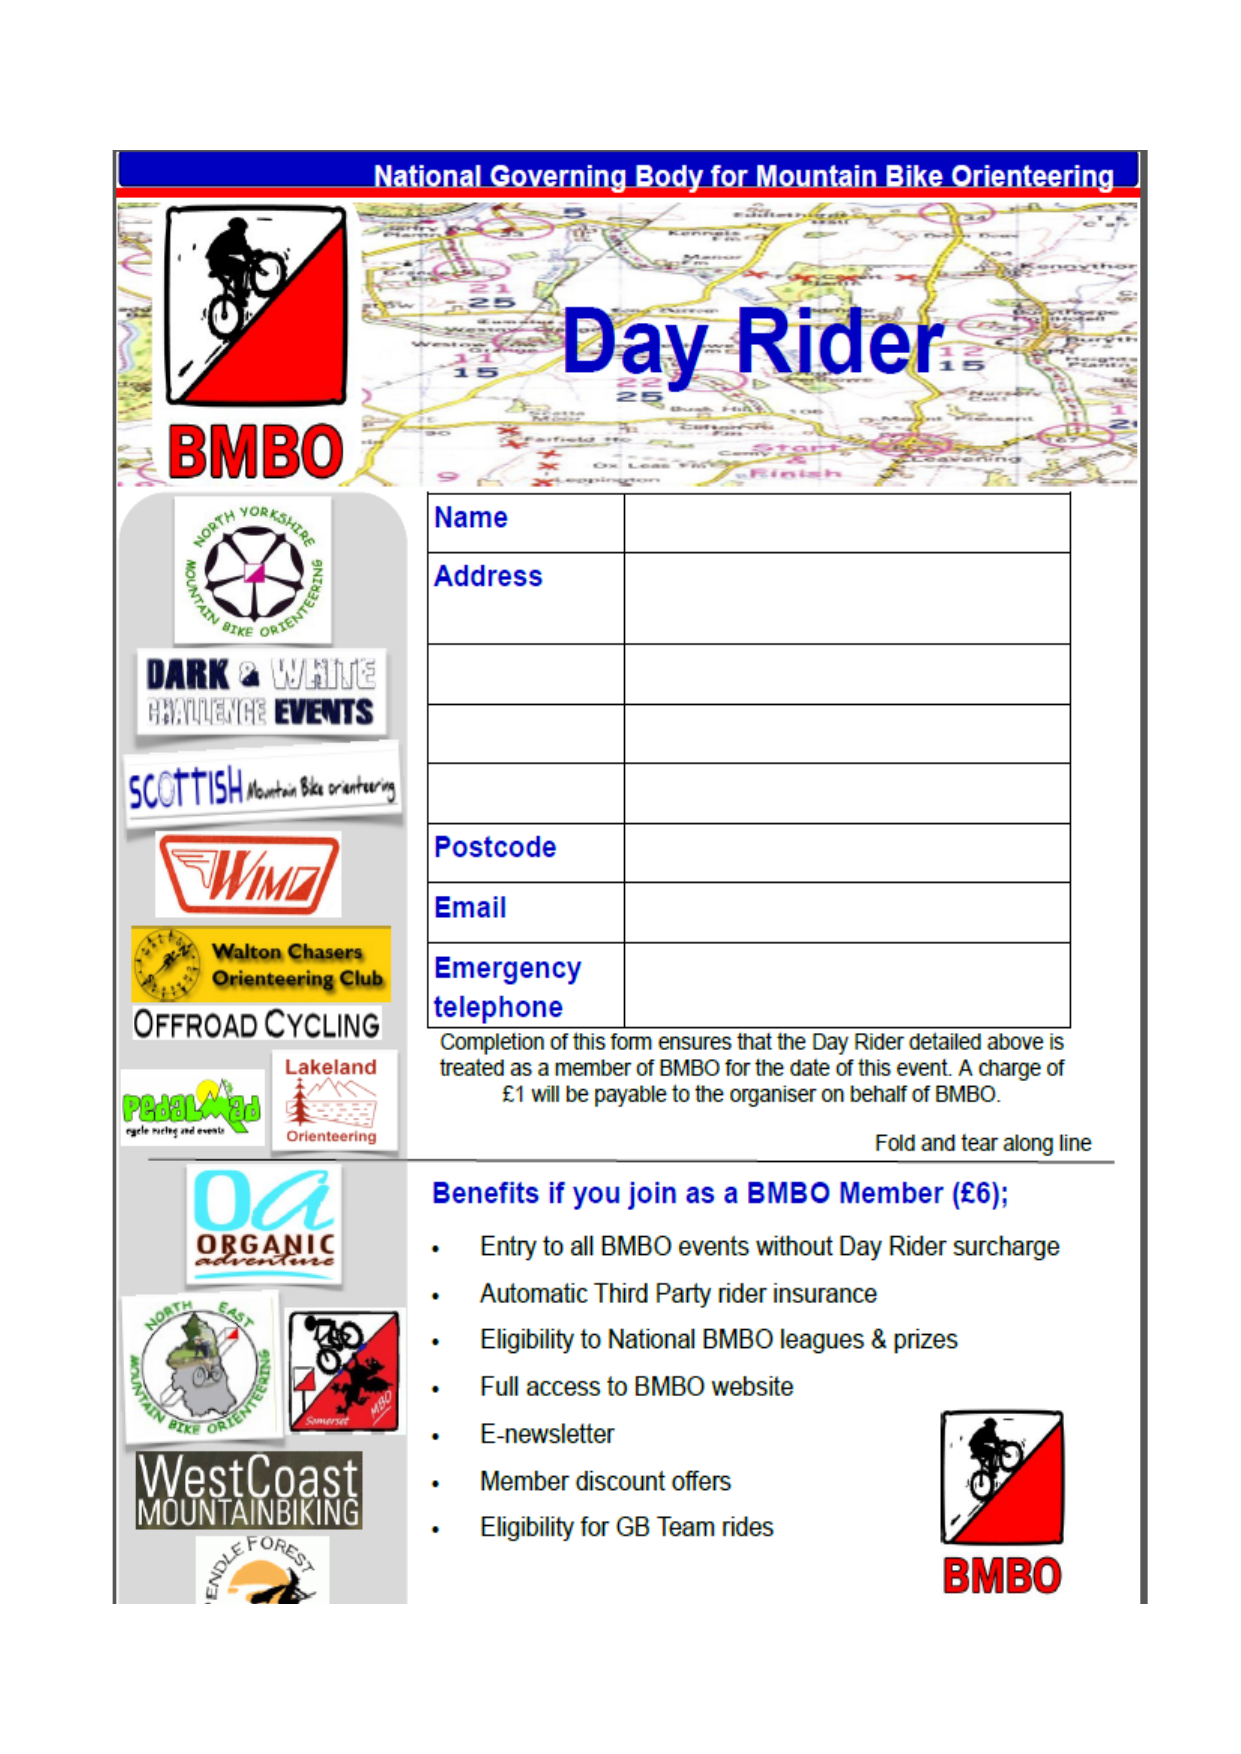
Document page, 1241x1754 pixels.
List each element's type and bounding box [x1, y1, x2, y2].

picture [112, 150, 1148, 1604]
